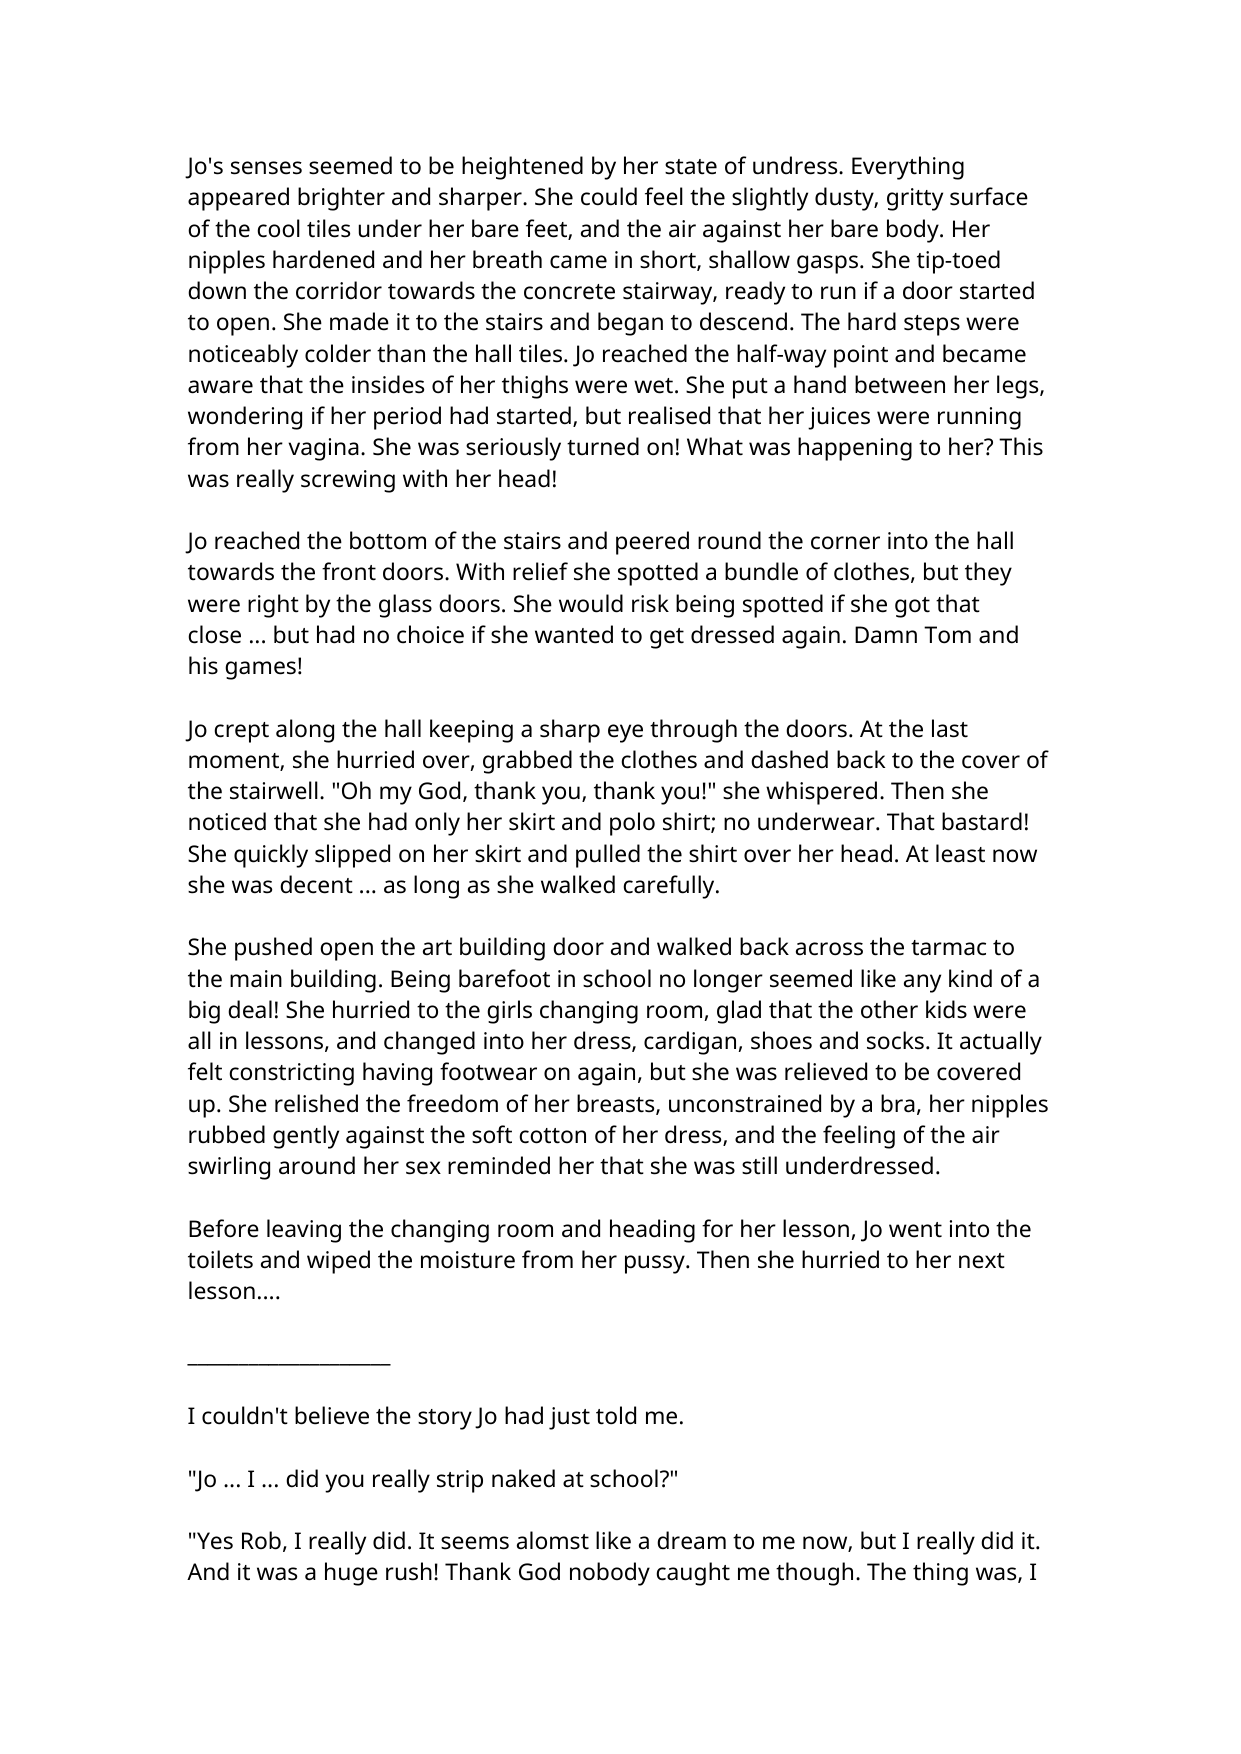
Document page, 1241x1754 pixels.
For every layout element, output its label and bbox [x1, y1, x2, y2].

text [187, 150, 1053, 1587]
